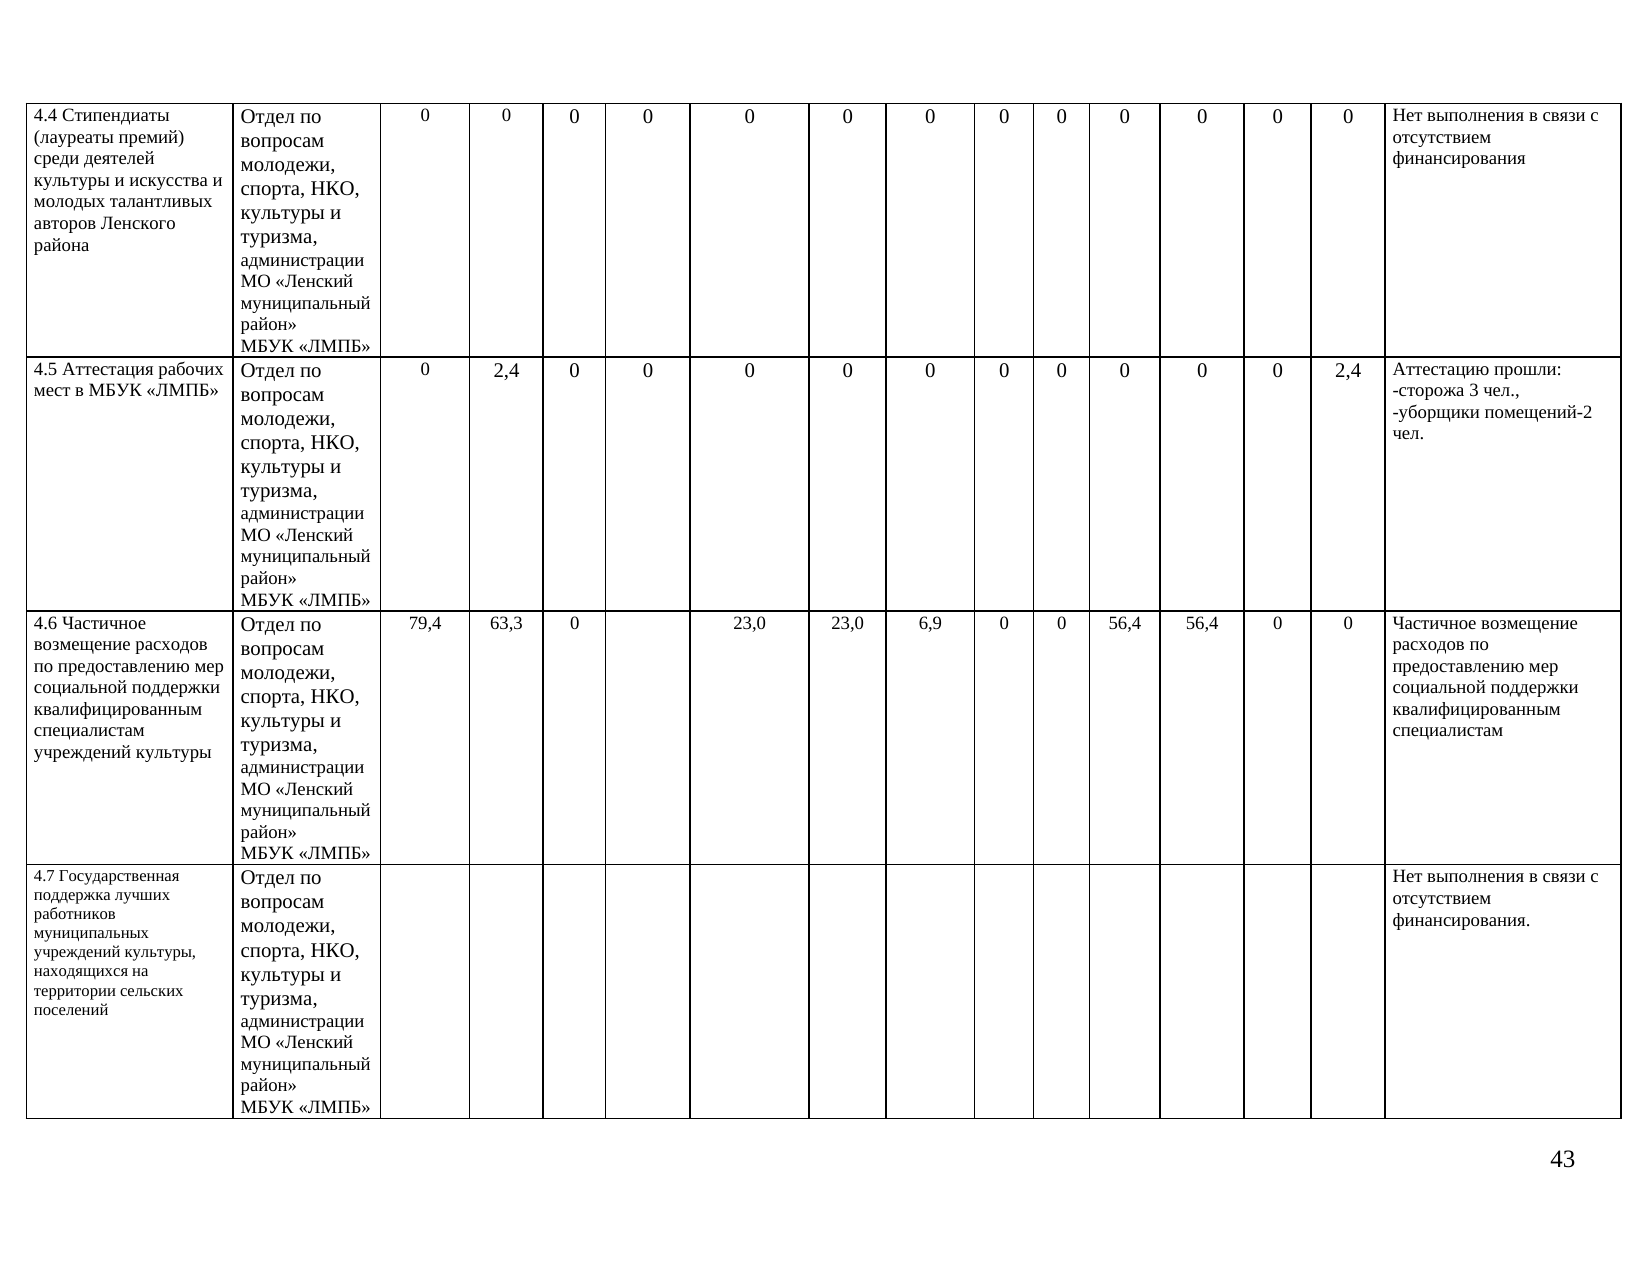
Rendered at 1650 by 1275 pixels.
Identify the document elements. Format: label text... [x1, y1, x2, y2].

table_cell 0 [381, 358, 469, 610]
table_cell 0 [887, 104, 974, 356]
table_cell [1161, 865, 1243, 1117]
table_cell [1034, 865, 1089, 1117]
table_cell Отдел по вопросам молодежи, спорта, НКО, культуры и туризма, администрации МО «Ленский муниципальный район» МБУК «ЛМПБ» [234, 358, 380, 610]
table_cell 0 [1034, 612, 1089, 864]
table_cell 0 [1034, 358, 1089, 610]
table_cell Нет выполнения в связи с отсутствием финансирования [1386, 104, 1620, 356]
table_cell [1090, 865, 1159, 1117]
table_cell 4.4 Стипендиаты (лауреаты премий) среди деятелей культуры и искусства и молодых талантливых авторов Ленского района [27, 104, 232, 356]
table_cell 0 [1090, 358, 1159, 610]
table_cell 0 [1034, 104, 1089, 356]
table_cell 0 [606, 104, 689, 356]
table_cell 63,3 [470, 612, 542, 864]
table_cell 0 [381, 104, 469, 356]
table_cell 0 [1161, 358, 1243, 610]
table_cell [810, 865, 885, 1117]
table_cell 0 [1245, 612, 1310, 864]
table_cell 0 [1161, 104, 1243, 356]
table_cell [606, 865, 689, 1117]
table_cell [975, 865, 1033, 1117]
table_cell 4.5 Аттестация рабочих мест в МБУК «ЛМПБ» [27, 358, 232, 610]
table_cell 56,4 [1090, 612, 1159, 864]
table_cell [234, 865, 380, 1117]
table_cell 0 [470, 104, 542, 356]
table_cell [234, 104, 380, 356]
table_cell 0 [975, 612, 1033, 864]
table_cell 6,9 [887, 612, 974, 864]
table_cell Аттестацию прошли: -сторожа 3 чел., -уборщики помещений-2 чел. [1386, 358, 1620, 610]
table_cell [381, 865, 469, 1117]
table_cell Частичное возмещение расходов по предоставлению мер социальной поддержки квалифицированным специалистам [1386, 612, 1620, 864]
table_cell 0 [544, 104, 605, 356]
table_cell [544, 865, 605, 1117]
table_cell 0 [1245, 358, 1310, 610]
table_cell 0 [544, 358, 605, 610]
table_cell 4.6 Частичное возмещение расходов по предоставлению мер социальной поддержки квалифицированным специалистам учреждений культуры [27, 612, 232, 864]
table_cell 0 [606, 358, 689, 610]
table_cell 2,4 [470, 358, 542, 610]
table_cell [1386, 865, 1620, 1117]
table_cell 0 [810, 358, 885, 610]
table_cell [691, 865, 808, 1117]
table_cell Отдел по вопросам молодежи, спорта, НКО, культуры и туризма, администрации МО «Ленский муниципальный район» МБУК «ЛМПБ» [234, 612, 380, 864]
table_cell [470, 865, 542, 1117]
table_cell 0 [691, 104, 808, 356]
table_cell 0 [1312, 612, 1384, 864]
table_cell 0 [544, 612, 605, 864]
table_cell 23,0 [810, 612, 885, 864]
table_cell [887, 865, 974, 1117]
table_cell 0 [975, 358, 1033, 610]
table_cell 0 [810, 104, 885, 356]
table_cell 0 [887, 358, 974, 610]
table_cell 56,4 [1161, 612, 1243, 864]
table_cell 0 [1245, 104, 1310, 356]
table_cell [1245, 865, 1310, 1117]
table_cell 4.7 Государственная поддержка лучших работников муниципальных учреждений культуры, находящихся на территории сельских поселений [27, 865, 232, 1117]
table_cell 79,4 [381, 612, 469, 864]
table_cell 0 [975, 104, 1033, 356]
table_cell 23,0 [691, 612, 808, 864]
table_cell 0 [1312, 104, 1384, 356]
table_cell 0 [1090, 104, 1159, 356]
table_cell 0 [691, 358, 808, 610]
table_cell [1312, 865, 1384, 1117]
table_cell [606, 612, 689, 864]
table_cell 2,4 [1312, 358, 1384, 610]
